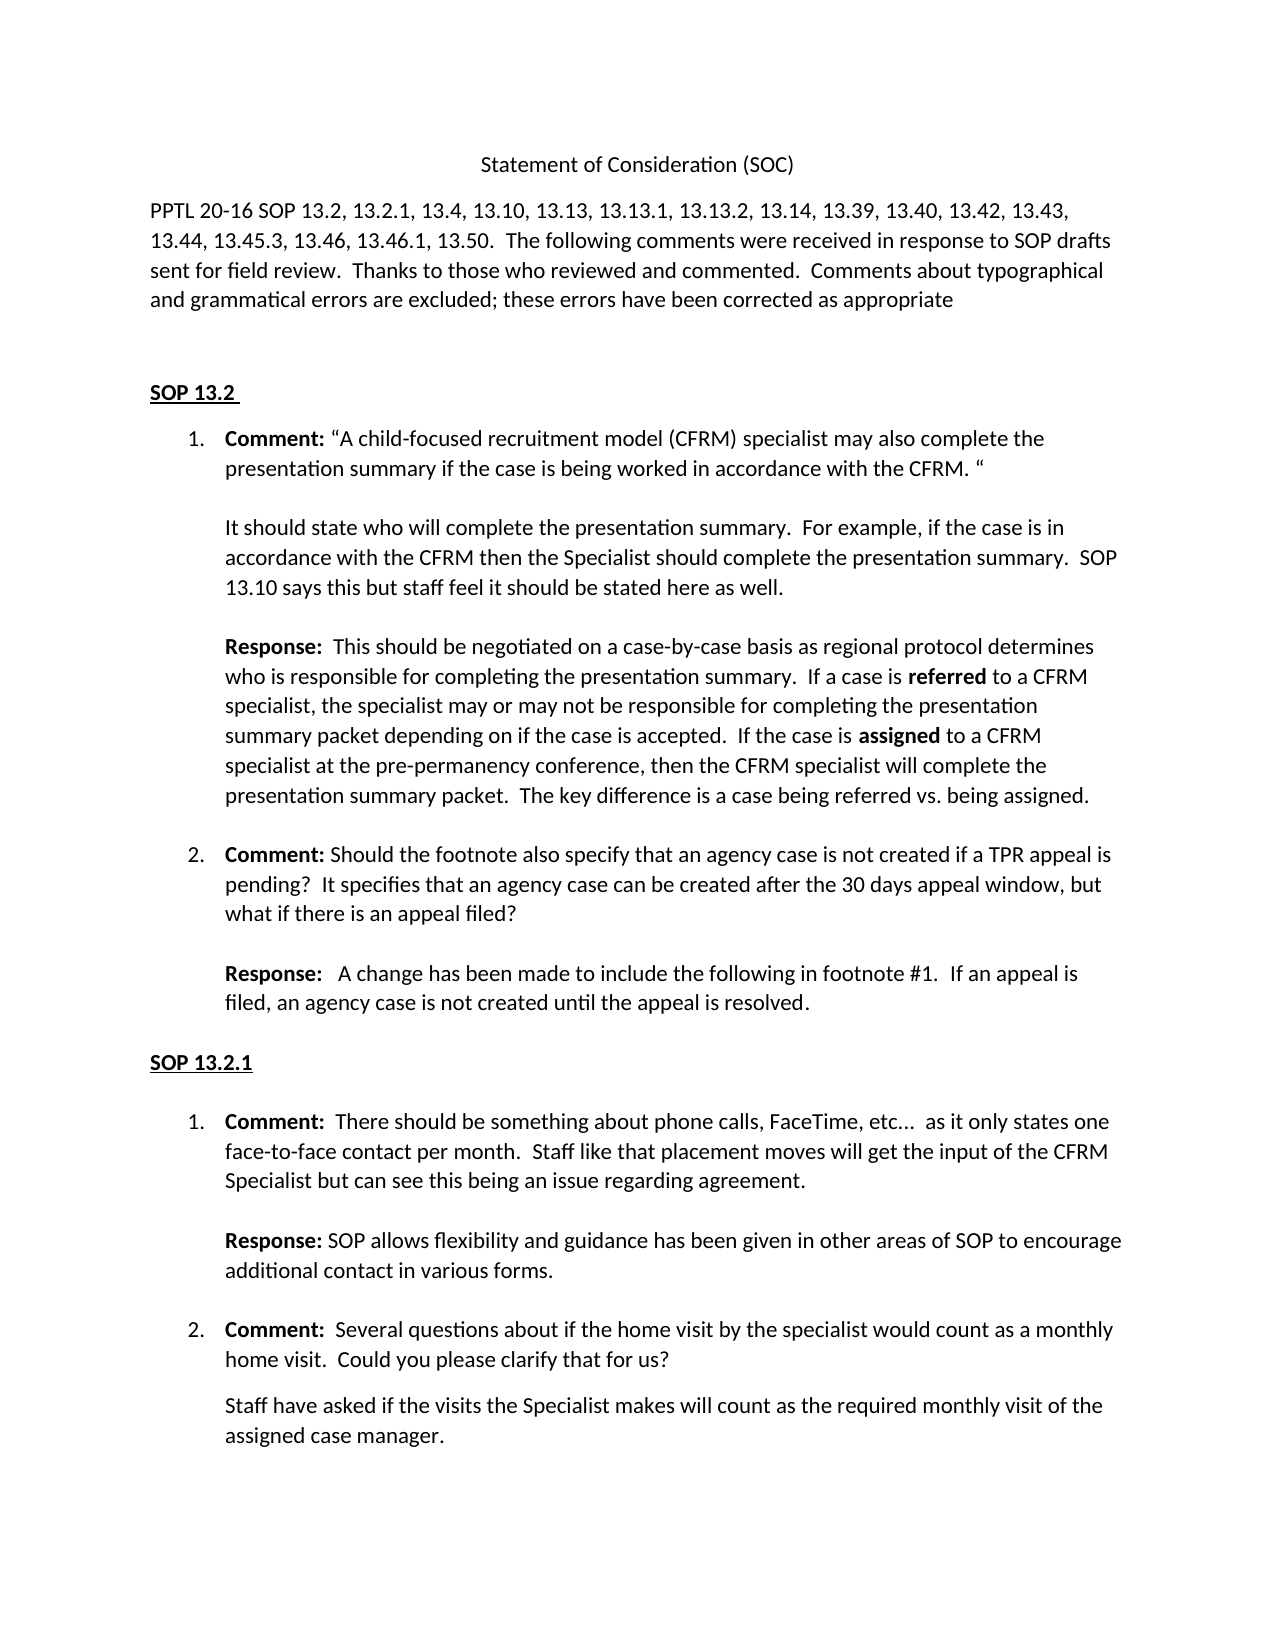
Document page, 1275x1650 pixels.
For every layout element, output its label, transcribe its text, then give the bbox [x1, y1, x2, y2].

list Response: A change has been made to include the following in footnote #1. If an appeal is filed, an agency case is not created until the appeal is resolved. [225, 959, 1125, 1017]
text Statement of Consideration (SOC) [150, 150, 1125, 178]
list Comment: Should the footnote also specify that an agency case is not created if a TPR appeal is pending? It specifies that an agency case can be created after the 30 days appeal window, but what if there is an appeal filed? [187, 840, 1125, 927]
list Comment: There should be something about phone calls, FaceTime, etc... as it only states one face-to-face contact per month. Staff like that placement moves will get the input of the CFRM Specialist but can see this being an issue regarding agreement. [187, 1107, 1125, 1195]
list Comment: Several questions about if the home visit by the specialist would count as a monthly home visit. Could you please clarify that for us? [187, 1315, 1125, 1373]
list Comment: “A child-focused recruitment model (CFRM) specialist may also complete the presentation summary if the case is being worked in accordance with the CFRM. “ [187, 424, 1125, 482]
list SOP 13.2.1 [150, 1048, 1125, 1076]
list Response: SOP allows flexibility and guidance has been given in other areas of SOP to encourage additional contact in various forms. [225, 1226, 1125, 1284]
text Staff have asked if the visits the Specialist makes will count as the required monthly visit of the assigned case manager. [225, 1391, 1125, 1449]
text SOP 13.2 [150, 378, 1125, 406]
list It should state who will complete the presentation summary. For example, if the case is in accordance with the CFRM then the Specialist should complete the presentation summary. SOP 13.10 says this but staff feel it should be stated here as well. [225, 513, 1125, 601]
list Response: This should be negotiated on a case-by-case basis as regional protocol determines who is responsible for completing the presentation summary. If a case is referred to a CFRM specialist, the specialist may or may not be responsible for completing the presentation summary packet depending on if the case is accepted. If the case is assigned to a CFRM specialist at the pre-permanency conference, then the CFRM specialist will complete the presentation summary packet. The key difference is a case being referred vs. being assigned. [225, 632, 1125, 809]
text PPTL 20-16 SOP 13.2, 13.2.1, 13.4, 13.10, 13.13, 13.13.1, 13.13.2, 13.14, 13.39, 13.40, 13.42, 13.43, 13.44, 13.45.3, 13.46, 13.46.1, 13.50. The following comments were received in response to SOP drafts sent for field review. Thanks to those who reviewed and commented. Comments about typographical and grammatical errors are excluded; these errors have been corrected as appropriate [150, 196, 1125, 313]
